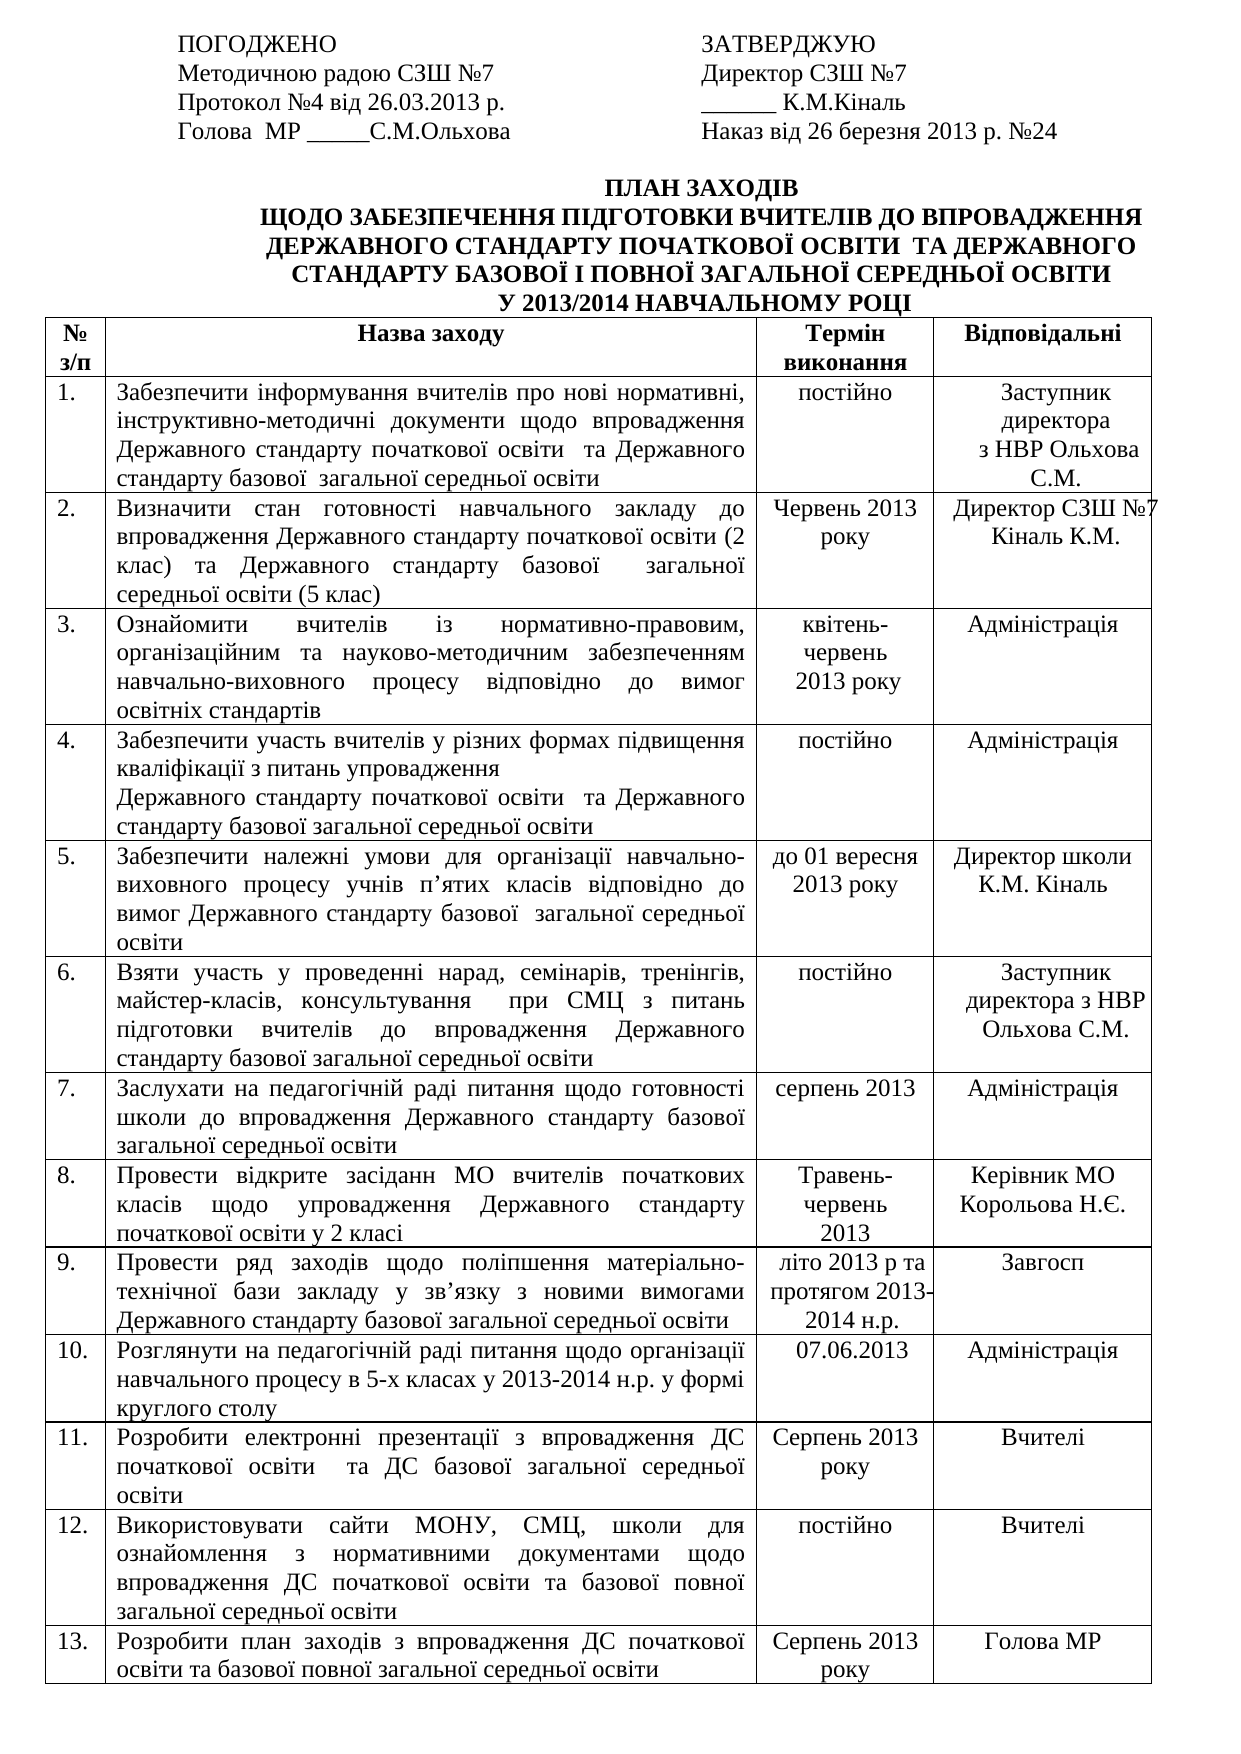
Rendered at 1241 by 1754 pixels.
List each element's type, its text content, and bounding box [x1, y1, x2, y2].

table_cell [46, 1423, 105, 1509]
table_cell Взяти участь у проведенні нарад, семінарів, тренінгів, майстер-класів, консультування при СМЦ з питань підготовки вчителів до впровадження Державного стандарту базової загальної середньої освіти [106, 957, 756, 1072]
text ПОГОДЖЕНО [177, 29, 627, 58]
table_cell Завгосп [934, 1248, 1151, 1334]
table_cell постійно [757, 377, 933, 492]
table_cell [46, 1073, 105, 1159]
table_cell Червень 2013 року [757, 493, 933, 608]
table_cell Розробити план заходів з впровадження ДС початкової освіти та базової повної загальної середньої освіти [106, 1626, 756, 1683]
table_cell [46, 841, 105, 956]
table_cell [46, 725, 105, 840]
table_cell Забезпечити участь вчителів у різних формах підвищення кваліфікації з питань упровадження Державного стандарту початкової освіти та Державного стандарту базової загальної середньої освіти [106, 725, 756, 840]
table_header № з/п [46, 318, 105, 376]
table_cell Серпень 2013 року [757, 1423, 933, 1509]
table_cell постійно [757, 725, 933, 840]
text ПЛАН ЗАХОДІВ [251, 173, 1152, 202]
table_cell Провести відкрите засіданн МО вчителів початкових класів щодо упровадження Державного стандарту початкової освіти у 2 класі [106, 1160, 756, 1246]
table_cell Визначити стан готовності навчального закладу до впровадження Державного стандарту початкової освіти (2 клас) та Державного стандарту базової загальної середньої освіти (5 клас) [106, 493, 756, 608]
text Наказ від 26 березня 2013 р. №24 [701, 116, 1152, 144]
text Протокол №4 від 26.03.2013 р. [177, 87, 627, 116]
table_cell Провести ряд заходів щодо поліпшення матеріально-технічної бази закладу у зв’язку з новими вимогами Державного стандарту базової загальної середньої освіти [106, 1248, 756, 1334]
table_cell літо 2013 р та протягом 2013-2014 н.р. [757, 1248, 933, 1334]
table_cell [46, 957, 105, 1072]
table_cell 07.06.2013 [757, 1335, 933, 1421]
text ______ К.М.Кіналь [701, 87, 1152, 116]
table_cell [46, 1335, 105, 1421]
text У 2013/2014 НАВЧАЛЬНОМУ РОЦІ [251, 288, 1152, 317]
table_cell Директор школи К.М. Кіналь [934, 841, 1151, 956]
table_cell Керівник МО Корольова Н.Є. [934, 1160, 1151, 1246]
table_cell Адміністрація [934, 1073, 1151, 1159]
table_header Термін виконання [757, 318, 933, 376]
table_cell Заслухати на педагогічній раді питання щодо готовності школи до впровадження Державного стандарту базової загальної середньої освіти [106, 1073, 756, 1159]
table_cell Адміністрація [934, 609, 1151, 724]
table_cell Розглянути на педагогічній раді питання щодо організації навчального процесу в 5-х класах у 2013-2014 н.р. у формі круглого столу [106, 1335, 756, 1421]
text ЗАТВЕРДЖУЮ [701, 29, 1152, 58]
table_cell [46, 1248, 105, 1334]
table_cell Голова МР [934, 1626, 1151, 1683]
table_cell Адміністрація [934, 1335, 1151, 1421]
text Директор СЗШ №7 [701, 58, 1152, 87]
table_cell Директор СЗШ №7 Кіналь К.М. [934, 493, 1151, 608]
text Голова МР _____С.М.Ольхова [177, 116, 627, 144]
table_cell [46, 609, 105, 724]
table_header Назва заходу [106, 318, 756, 376]
table_cell Адміністрація [934, 725, 1151, 840]
table_cell [46, 493, 105, 608]
table_cell Заступник директора з НВР Ольхова С.М. [934, 957, 1151, 1072]
table_cell [46, 1160, 105, 1246]
table_cell серпень 2013 [757, 1073, 933, 1159]
table_cell Вчителі [934, 1423, 1151, 1509]
table_cell Використовувати сайти МОНУ, СМЦ, школи для ознайомлення з нормативними документами щодо впровадження ДС початкової освіти та базової повної загальної середньої освіти [106, 1510, 756, 1625]
table_cell Вчителі [934, 1510, 1151, 1625]
table_cell Серпень 2013 року [757, 1626, 933, 1683]
table_cell Забезпечити належні умови для організації навчально-виховного процесу учнів п’ятих класів відповідно до вимог Державного стандарту базової загальної середньої освіти [106, 841, 756, 956]
text ЩОДО ЗАБЕЗПЕЧЕННЯ ПІДГОТОВКИ ВЧИТЕЛІВ ДО ВПРОВАДЖЕННЯ ДЕРЖАВНОГО СТАНДАРТУ ПОЧАТКОВОЇ ОСВІТИ ТА ДЕРЖАВНОГО СТАНДАРТУ БАЗОВОЇ І ПОВНОЇ ЗАГАЛЬНОЇ СЕРЕДНЬОЇ ОСВІТИ [251, 202, 1152, 288]
table_cell Ознайомити вчителів із нормативно-правовим, організаційним та науково-методичним забезпеченням навчально-виховного процесу відповідно до вимог освітніх стандартів [106, 609, 756, 724]
table_cell [46, 377, 105, 492]
table_cell Травень-червень 2013 [757, 1160, 933, 1246]
table_cell до 01 вересня 2013 року [757, 841, 933, 956]
table_cell Забезпечити інформування вчителів про нові нормативні, інструктивно-методичні документи щодо впровадження Державного стандарту початкової освіти та Державного стандарту базової загальної середньої освіти [106, 377, 756, 492]
table_cell [46, 1626, 105, 1683]
table_cell постійно [757, 1510, 933, 1625]
table_cell Розробити електронні презентації з впровадження ДС початкової освіти та ДС базової загальної середньої освіти [106, 1423, 756, 1509]
table_cell [46, 1510, 105, 1625]
table_cell квітень-червень 2013 року [757, 609, 933, 724]
table_header Відповідальні [934, 318, 1151, 376]
table_cell постійно [757, 957, 933, 1072]
text Методичною радою СЗШ №7 [177, 58, 627, 87]
table_cell Заступник директора з НВР Ольхова С.М. [934, 377, 1151, 492]
